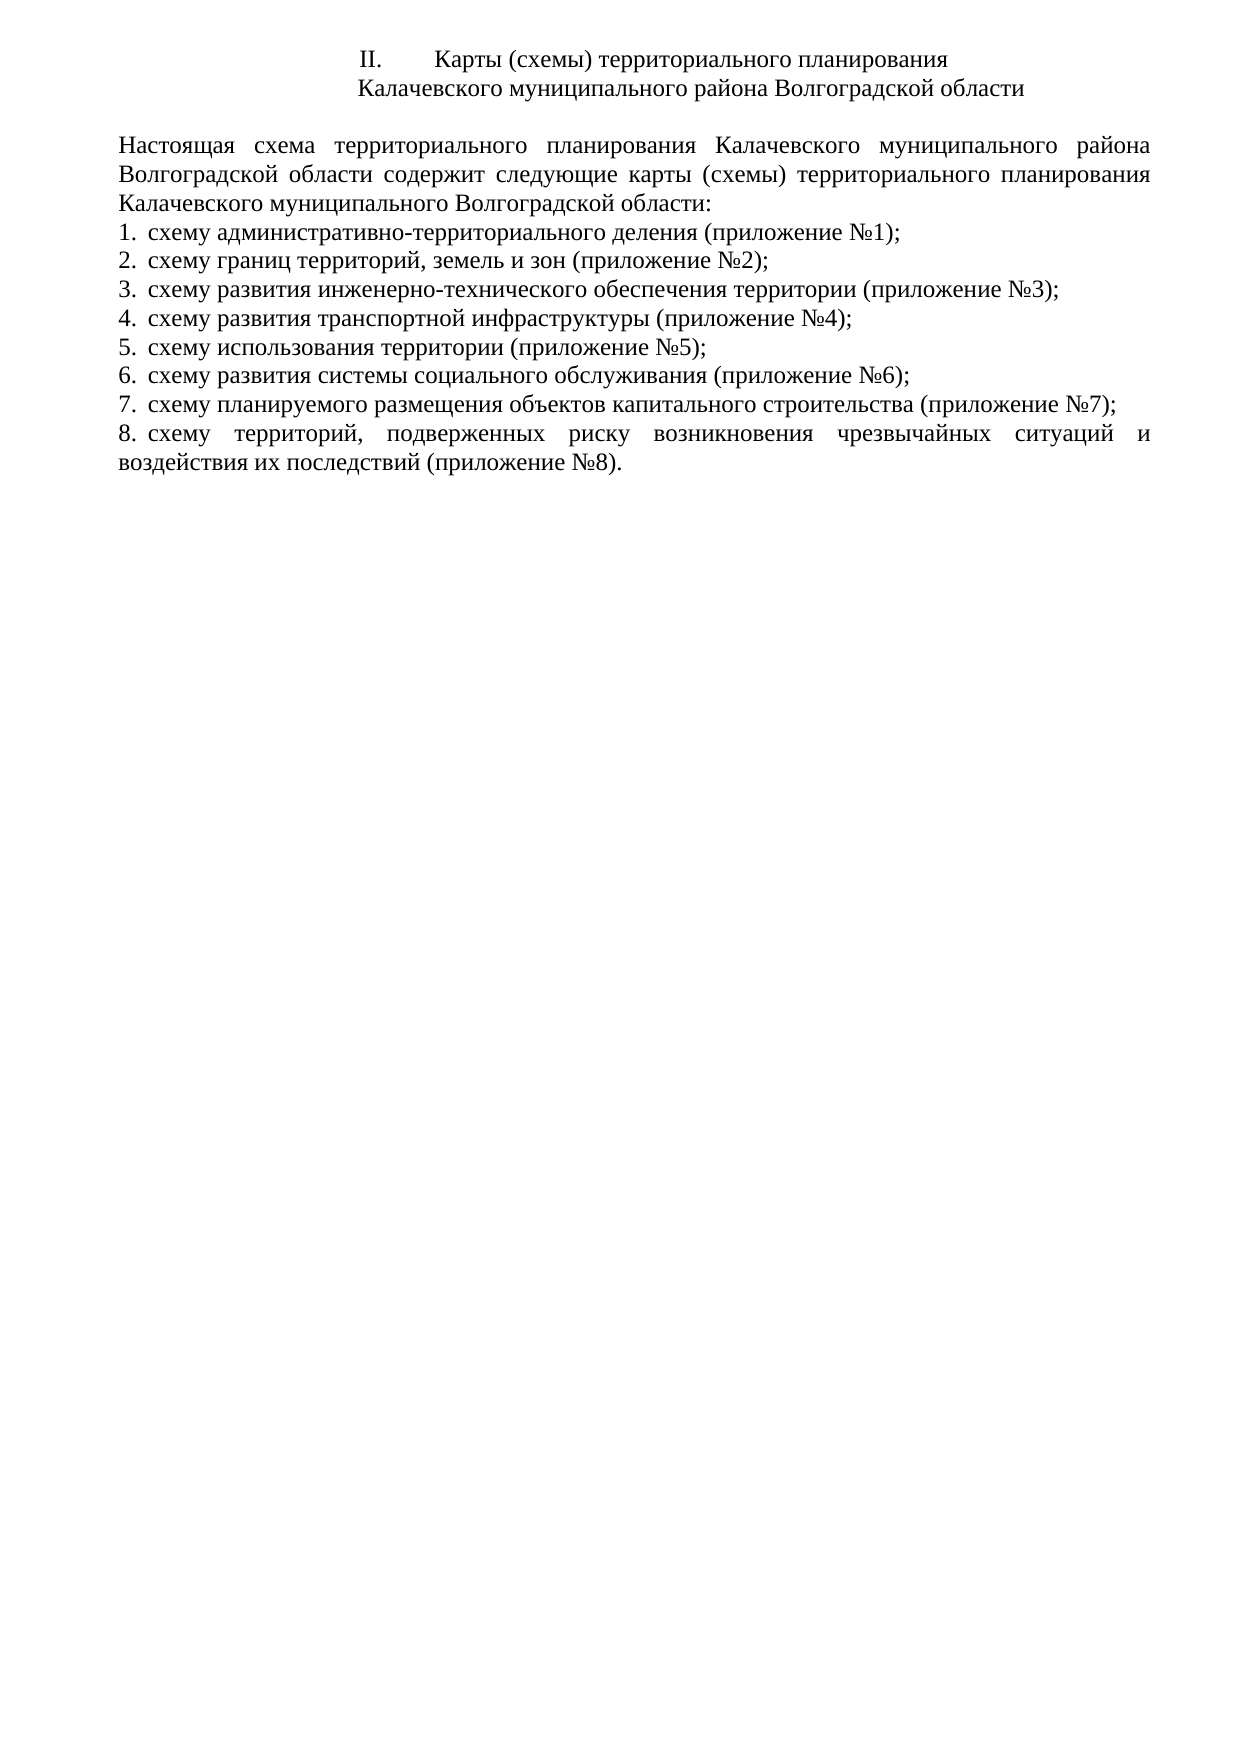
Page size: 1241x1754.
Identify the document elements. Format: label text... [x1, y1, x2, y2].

list схему развития транспортной инфраструктуры (приложение №4); [118, 303, 1152, 332]
list схему использования территории (приложение №5); [118, 332, 1152, 361]
text Настоящая схема территориального планирования Калачевского муниципального района Волгоградской области содержит следующие карты (схемы) территориального планирования Калачевского муниципального Волгоградской области: [118, 131, 1152, 217]
list схему планируемого размещения объектов капитального строительства (приложение №7); [118, 389, 1152, 418]
list схему административно-территориального деления (приложение №1); [118, 217, 1152, 246]
list схему территорий, подверженных риску возникновения чрезвычайных ситуаций и воздействия их последствий (приложение №8). [118, 418, 1152, 476]
list Карты (схемы) территориального планирования [156, 44, 1152, 73]
list схему границ территорий, земель и зон (приложение №2); [118, 246, 1152, 274]
list Калачевского муниципального района Волгоградской области [231, 73, 1152, 102]
list схему развития системы социального обслуживания (приложение №6); [118, 361, 1152, 389]
list схему развития инженерно-технического обеспечения территории (приложение №3); [118, 274, 1152, 303]
